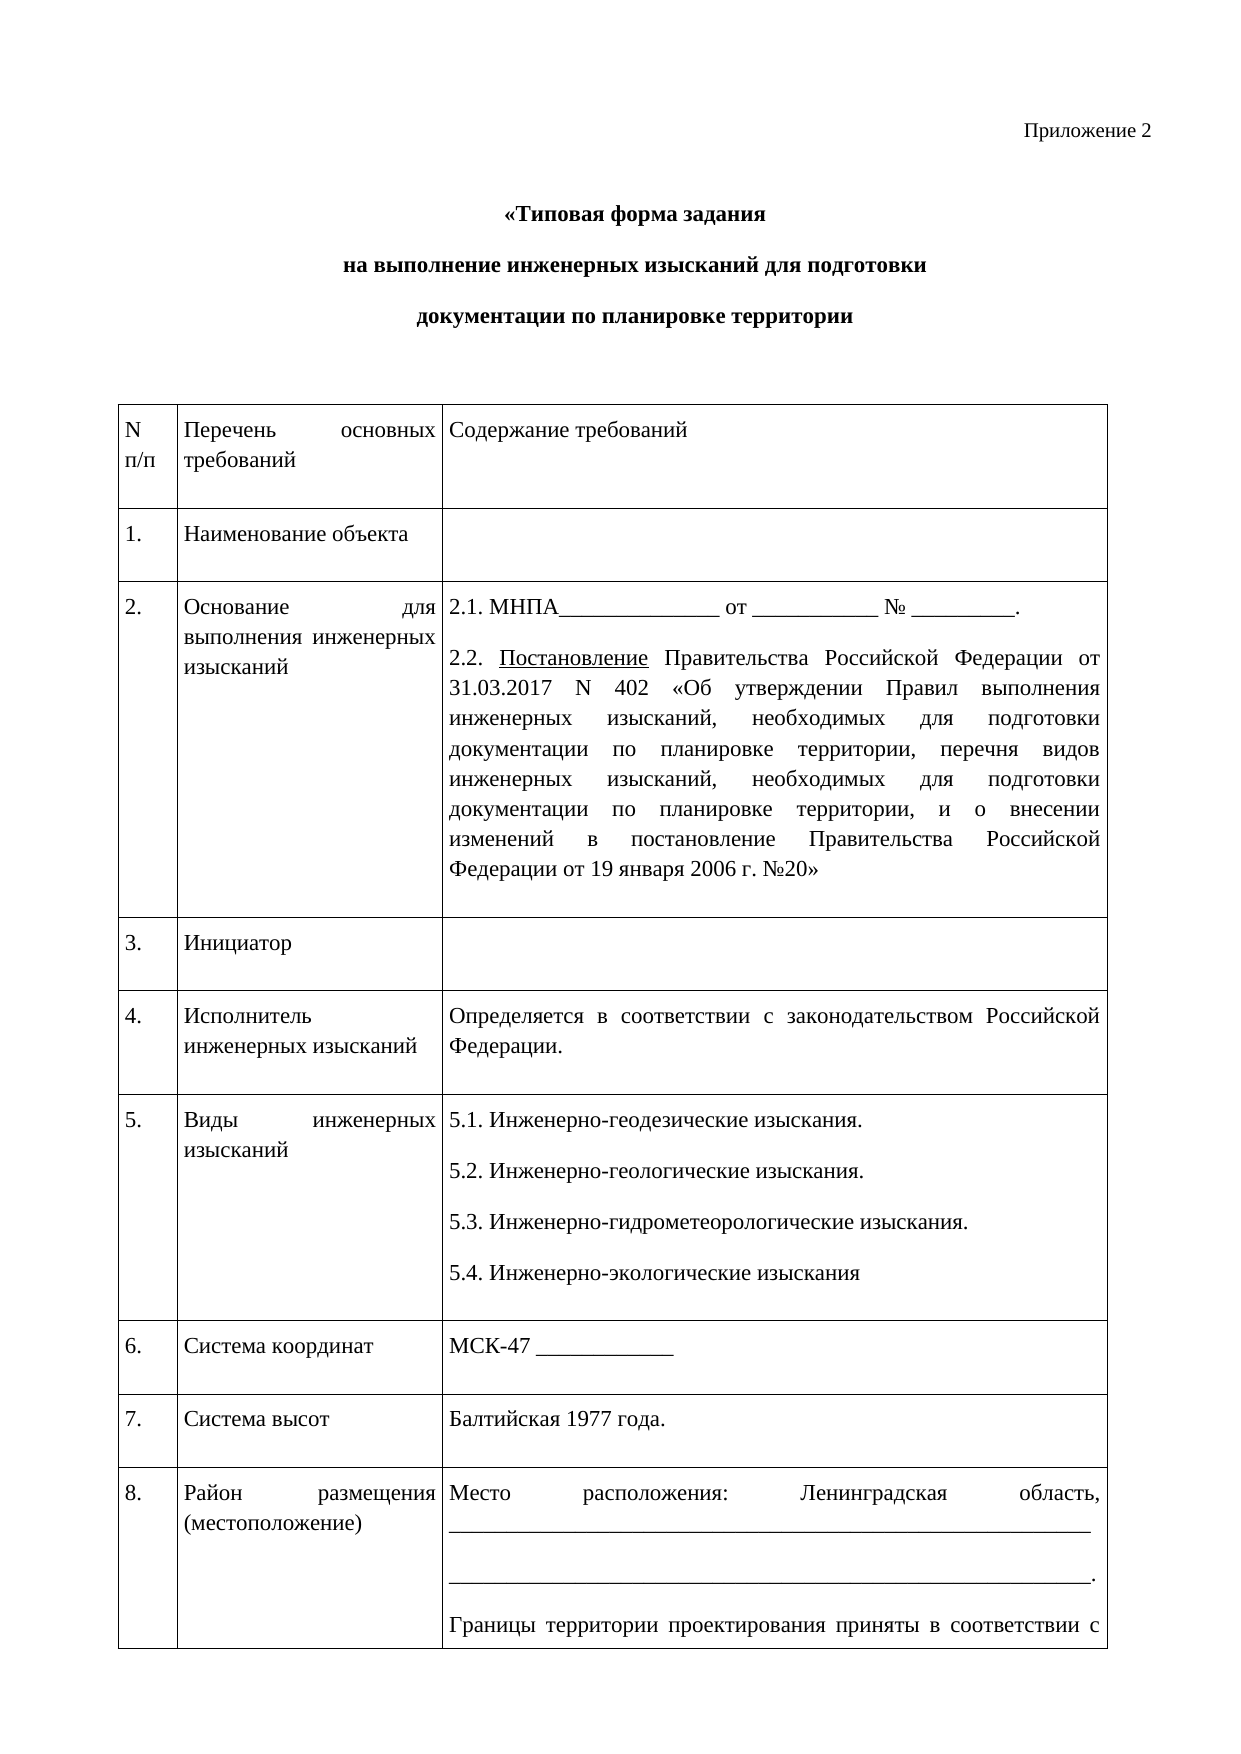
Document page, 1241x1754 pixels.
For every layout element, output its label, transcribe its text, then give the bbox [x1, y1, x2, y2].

table_cell Исполнитель инженерных изысканий [178, 991, 442, 1094]
table_cell 2. [119, 582, 177, 917]
table_cell Наименование объекта [178, 509, 442, 581]
table_cell 5. [119, 1095, 177, 1320]
table_cell 4. [119, 991, 177, 1094]
table_cell МСК-47 ____________ [443, 1321, 1107, 1394]
text Приложение 2 [118, 118, 1152, 142]
table_cell 5.1. Инженерно-геодезические изыскания. 5.2. Инженерно-геологические изыскания. 5.3. Инженерно-гидрометеорологические изыскания. 5.4. Инженерно-экологические изыскания [443, 1095, 1107, 1320]
table_cell [443, 509, 1107, 581]
table_header Перечень основных требований [178, 405, 442, 508]
table_cell [443, 918, 1107, 990]
table_header Содержание требований [443, 405, 1107, 508]
table_cell 2.1. МНПА______________ от ___________ № _________. 2.2. Постановление Правительства Российской Федерации от 31.03.2017 N 402 «Об утверждении Правил выполнения инженерных изысканий, необходимых для подготовки документации по планировке территории, перечня видов инженерных изысканий, необходимых для подготовки документации по планировке территории, и о внесении изменений в постановление Правительства Российской Федерации от 19 января 2006 г. №20» [443, 582, 1107, 917]
table_cell Инициатор [178, 918, 442, 990]
table_cell Система координат [178, 1321, 442, 1394]
table_cell 1. [119, 509, 177, 581]
table_header N п/п [119, 405, 177, 508]
text документации по планировке территории [118, 302, 1152, 329]
table_cell Балтийская 1977 года. [443, 1395, 1107, 1467]
table_cell 7. [119, 1395, 177, 1467]
table_cell 6. [119, 1321, 177, 1394]
table_cell 8. [119, 1468, 177, 1648]
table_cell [443, 1468, 1107, 1648]
table_cell Система высот [178, 1395, 442, 1467]
table_cell 3. [119, 918, 177, 990]
table_cell Основание для выполнения инженерных изысканий [178, 582, 442, 917]
text «Типовая форма задания [118, 200, 1152, 227]
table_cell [178, 1468, 442, 1648]
text на выполнение инженерных изысканий для подготовки [118, 251, 1152, 278]
table_cell Определяется в соответствии с законодательством Российской Федерации. [443, 991, 1107, 1094]
table_cell Виды инженерных изысканий [178, 1095, 442, 1320]
